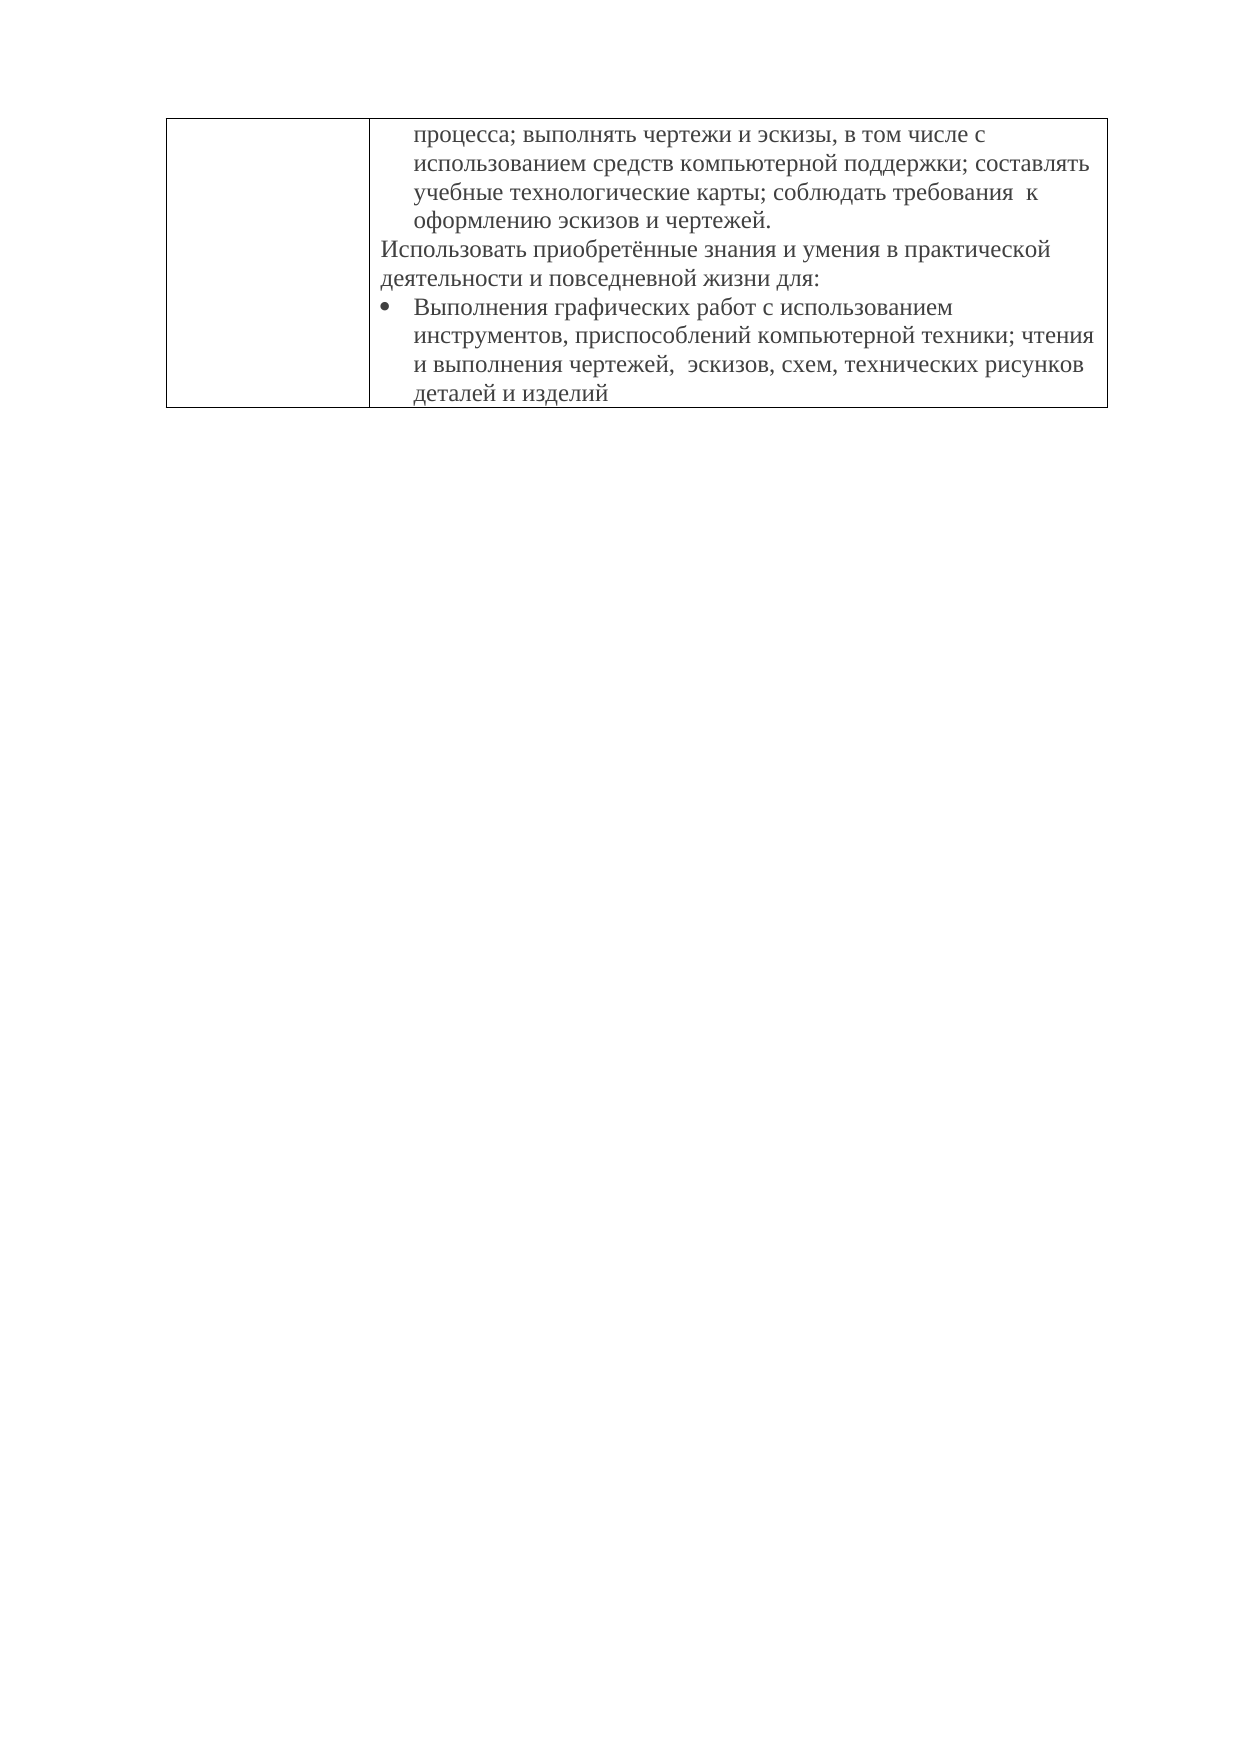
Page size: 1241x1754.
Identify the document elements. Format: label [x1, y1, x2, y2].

table_cell [370, 119, 1107, 407]
table_cell [167, 119, 369, 407]
